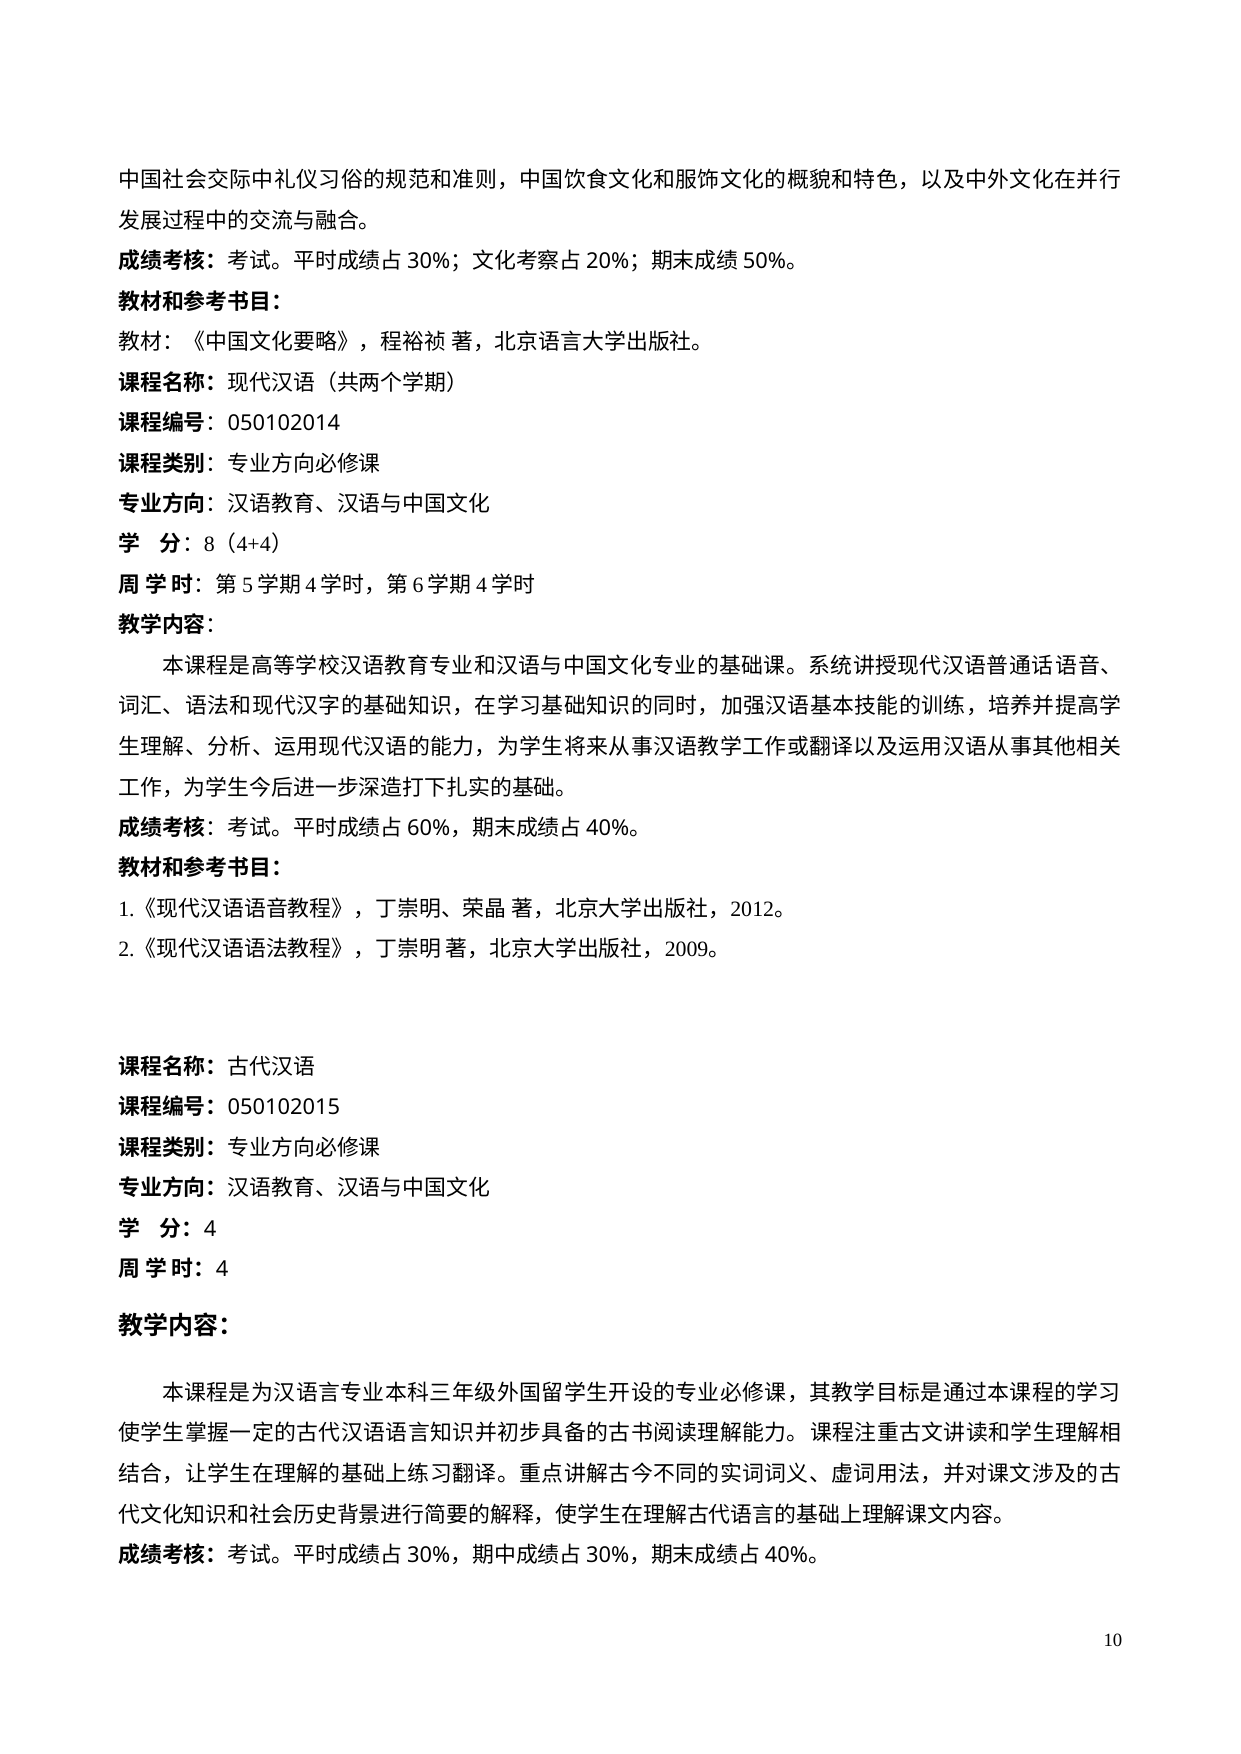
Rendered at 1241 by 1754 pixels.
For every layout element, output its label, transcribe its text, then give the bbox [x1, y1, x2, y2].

text 教材：《中国文化要略》，程裕祯 著，北京语言大学出版社。 [118, 324, 1122, 356]
text 成绩考核：考试。平时成绩占30%；文化考察占20%；期末成绩50%。 [118, 243, 1122, 276]
text 课程编号：050102015 [118, 1089, 1122, 1122]
text 专业方向：汉语教育、汉语与中国文化 [118, 1170, 1122, 1202]
text 教材和参考书目： [118, 283, 1122, 316]
text 本课程是为汉语言专业本科三年级外国留学生开设的专业必修课，其教学目标是通过本课程的学习使学生掌握一定的古代汉语语言知识并初步具备的古书阅读理解能力。课程注重古文讲读和学生理解相结合，让学生在理解的基础上练习翻译。重点讲解古今不同的实词词义、虚词用法，并对课文涉及的古代文化知识和社会历史背景进行简要的解释，使学生在理解古代语言的基础上理解课文内容。 [118, 1374, 1122, 1529]
text 周 学 时：4 [118, 1251, 1122, 1283]
text 2.《现代汉语语法教程》，丁崇明 著，北京大学出版社，2009。 [118, 931, 1122, 963]
text 学 分：4 [118, 1210, 1122, 1243]
text 成绩考核：考试。平时成绩占30%，期中成绩占30%，期末成绩占40%。 [118, 1537, 1122, 1569]
text 专业方向：汉语教育、汉语与中国文化 [118, 486, 1122, 518]
text 教学内容： [118, 1291, 1122, 1356]
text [118, 162, 1122, 235]
text 课程名称：古代汉语 [118, 1049, 1122, 1081]
text 1.《现代汉语语音教程》，丁崇明、荣晶 著，北京大学出版社，2012。 [118, 890, 1122, 923]
text 成绩考核：考试。平时成绩占60%，期末成绩占40%。 [118, 809, 1122, 842]
text 周 学 时：第5学期4学时，第6学期4学时 [118, 566, 1122, 599]
text 教学内容： [118, 607, 1122, 639]
text 教材和参考书目： [118, 850, 1122, 882]
text 课程类别：专业方向必修课 [118, 445, 1122, 478]
text 课程名称：现代汉语（共两个学期） [118, 364, 1122, 397]
text 学 分：8（4+4） [118, 526, 1122, 558]
text 课程类别：专业方向必修课 [118, 1129, 1122, 1162]
text 课程编号：050102014 [118, 405, 1122, 437]
text 本课程是高等学校汉语教育专业和汉语与中国文化专业的基础课。系统讲授现代汉语普通话语音、词汇、语法和现代汉字的基础知识，在学习基础知识的同时，加强汉语基本技能的训练，培养并提高学生理解、分析、运用现代汉语的能力，为学生将来从事汉语教学工作或翻译以及运用汉语从事其他相关工作，为学生今后进一步深造打下扎实的基础。 [118, 647, 1122, 802]
